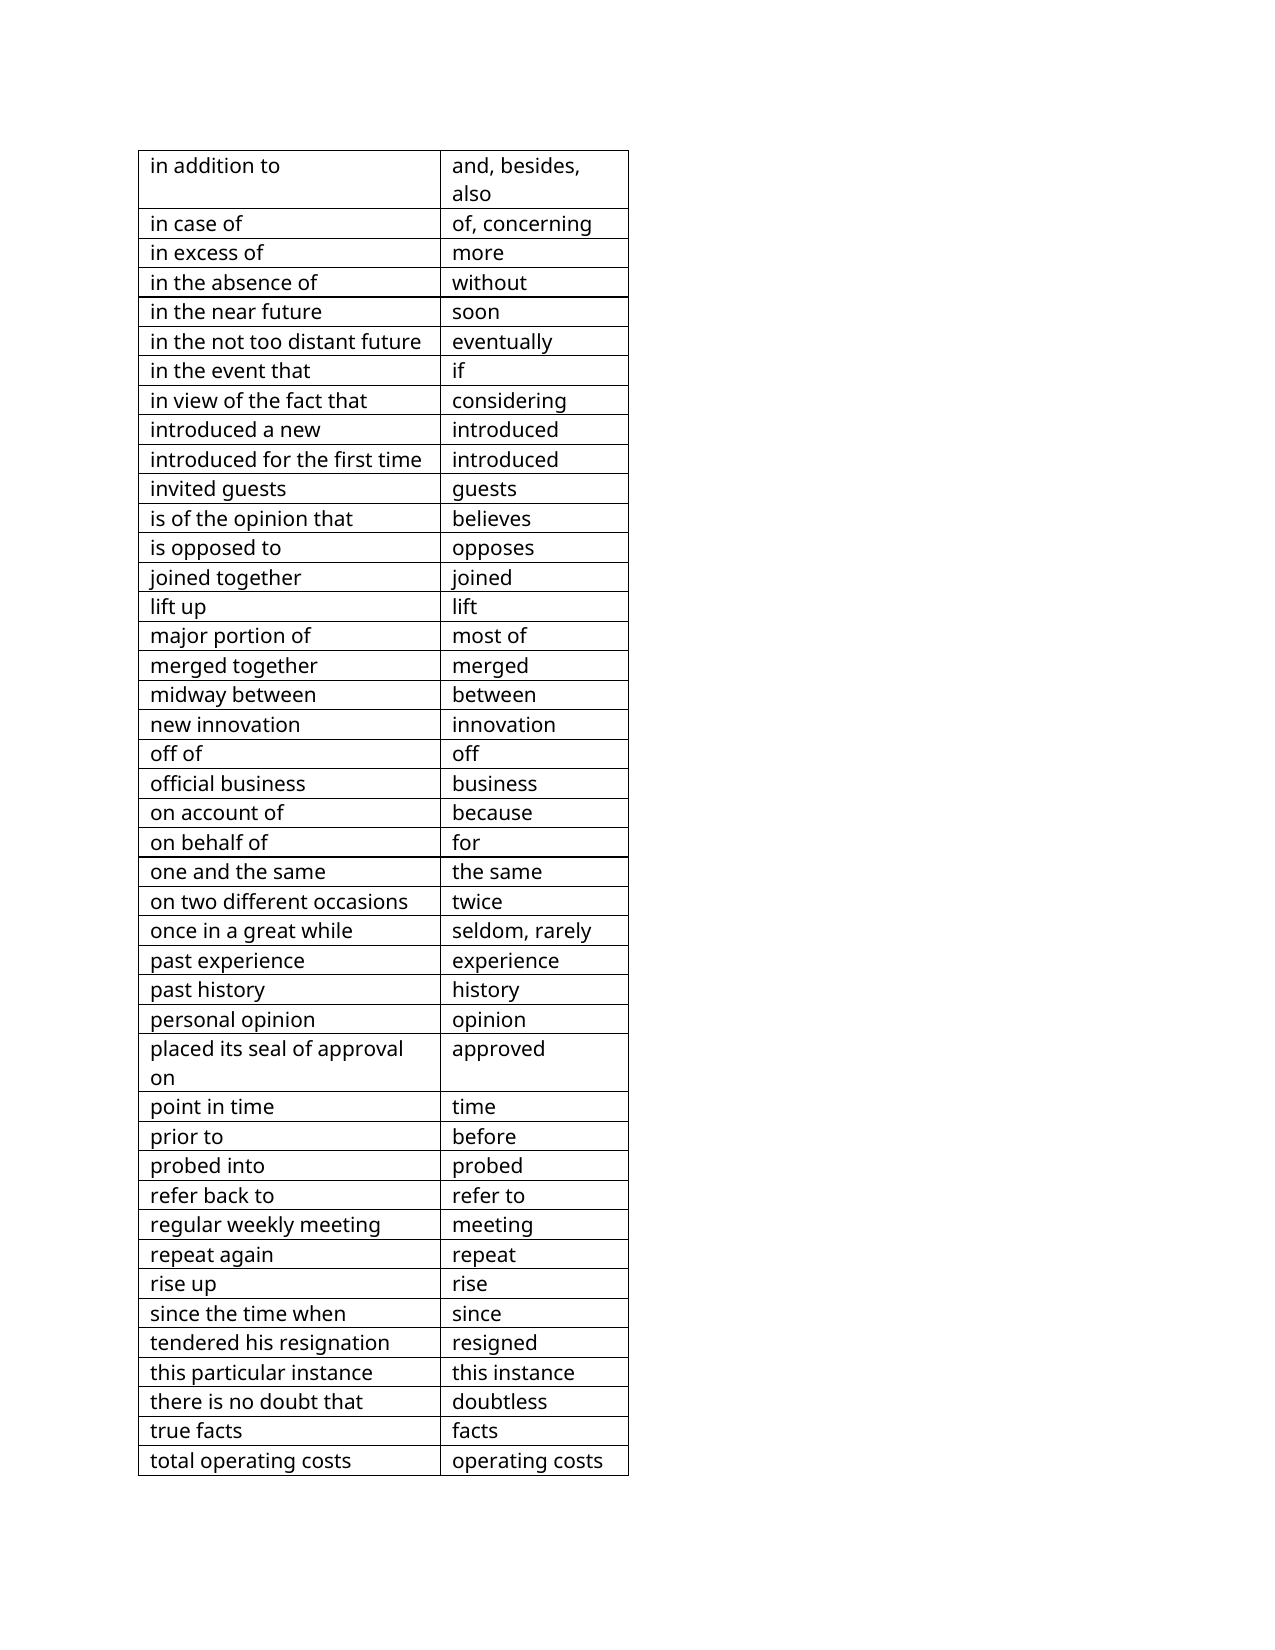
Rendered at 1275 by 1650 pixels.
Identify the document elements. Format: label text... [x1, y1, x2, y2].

table_cell on behalf of [139, 828, 440, 856]
table_cell on account of [139, 799, 440, 827]
table_cell seldom, rarely [441, 916, 628, 945]
table_cell past history [139, 975, 440, 1004]
table_cell repeat [441, 1240, 628, 1268]
table_cell history [441, 975, 628, 1004]
table_cell lift [441, 592, 628, 621]
table_cell opposes [441, 533, 628, 562]
table_cell and, besides, also [441, 151, 628, 208]
table_cell opinion [441, 1005, 628, 1033]
table_cell in case of [139, 209, 440, 237]
table_cell refer back to [139, 1181, 440, 1209]
table_cell this instance [441, 1358, 628, 1386]
table_cell business [441, 769, 628, 797]
table_cell this particular instance [139, 1358, 440, 1386]
table_cell of, concerning [441, 209, 628, 237]
table_cell considering [441, 386, 628, 414]
table_cell because [441, 799, 628, 827]
table_cell regular weekly meeting [139, 1210, 440, 1239]
table_cell off [441, 740, 628, 768]
table_cell past experience [139, 946, 440, 974]
table_cell is of the opinion that [139, 504, 440, 532]
table_cell introduced for the first time [139, 445, 440, 473]
table_cell repeat again [139, 1240, 440, 1268]
table_cell joined [441, 563, 628, 591]
table_cell refer to [441, 1181, 628, 1209]
table_cell in the event that [139, 356, 440, 385]
table_cell on two different occasions [139, 887, 440, 915]
table_cell introduced [441, 415, 628, 444]
table_cell experience [441, 946, 628, 974]
table_cell in excess of [139, 239, 440, 267]
table_cell resigned [441, 1328, 628, 1357]
table_cell in view of the fact that [139, 386, 440, 414]
table_cell probed [441, 1151, 628, 1180]
table_cell facts [441, 1417, 628, 1445]
table_cell before [441, 1122, 628, 1150]
table_cell since the time when [139, 1299, 440, 1327]
table_cell believes [441, 504, 628, 532]
table_cell twice [441, 887, 628, 915]
table_cell in the absence of [139, 268, 440, 296]
table_cell meeting [441, 1210, 628, 1239]
table_cell official business [139, 769, 440, 797]
table_cell most of [441, 622, 628, 650]
table_cell point in time [139, 1092, 440, 1121]
table_cell between [441, 681, 628, 709]
table_cell in the near future [139, 298, 440, 326]
table_cell tendered his resignation [139, 1328, 440, 1357]
table_cell approved [441, 1034, 628, 1091]
table_cell innovation [441, 710, 628, 738]
table_cell introduced [441, 445, 628, 473]
table_cell since [441, 1299, 628, 1327]
table_cell is opposed to [139, 533, 440, 562]
table_cell personal opinion [139, 1005, 440, 1033]
table_cell major portion of [139, 622, 440, 650]
table_cell placed its seal of approval on [139, 1034, 440, 1091]
table_cell soon [441, 298, 628, 326]
table_cell merged together [139, 651, 440, 679]
table_cell rise up [139, 1269, 440, 1298]
table_cell guests [441, 474, 628, 503]
table_cell doubtless [441, 1387, 628, 1416]
table_cell true facts [139, 1417, 440, 1445]
table_cell if [441, 356, 628, 385]
table_cell lift up [139, 592, 440, 621]
table_cell more [441, 239, 628, 267]
table_cell new innovation [139, 710, 440, 738]
table_cell once in a great while [139, 916, 440, 945]
table_cell the same [441, 858, 628, 886]
table_cell operating costs [441, 1446, 628, 1474]
table_cell probed into [139, 1151, 440, 1180]
table_cell in addition to [139, 151, 440, 208]
table_cell invited guests [139, 474, 440, 503]
table_cell one and the same [139, 858, 440, 886]
table_cell off of [139, 740, 440, 768]
table_cell eventually [441, 327, 628, 355]
table_cell there is no doubt that [139, 1387, 440, 1416]
table_cell joined together [139, 563, 440, 591]
table_cell without [441, 268, 628, 296]
table_cell merged [441, 651, 628, 679]
table_cell prior to [139, 1122, 440, 1150]
table_cell for [441, 828, 628, 856]
table_cell in the not too distant future [139, 327, 440, 355]
table_cell rise [441, 1269, 628, 1298]
table_cell time [441, 1092, 628, 1121]
table_cell total operating costs [139, 1446, 440, 1474]
table_cell introduced a new [139, 415, 440, 444]
table_cell midway between [139, 681, 440, 709]
